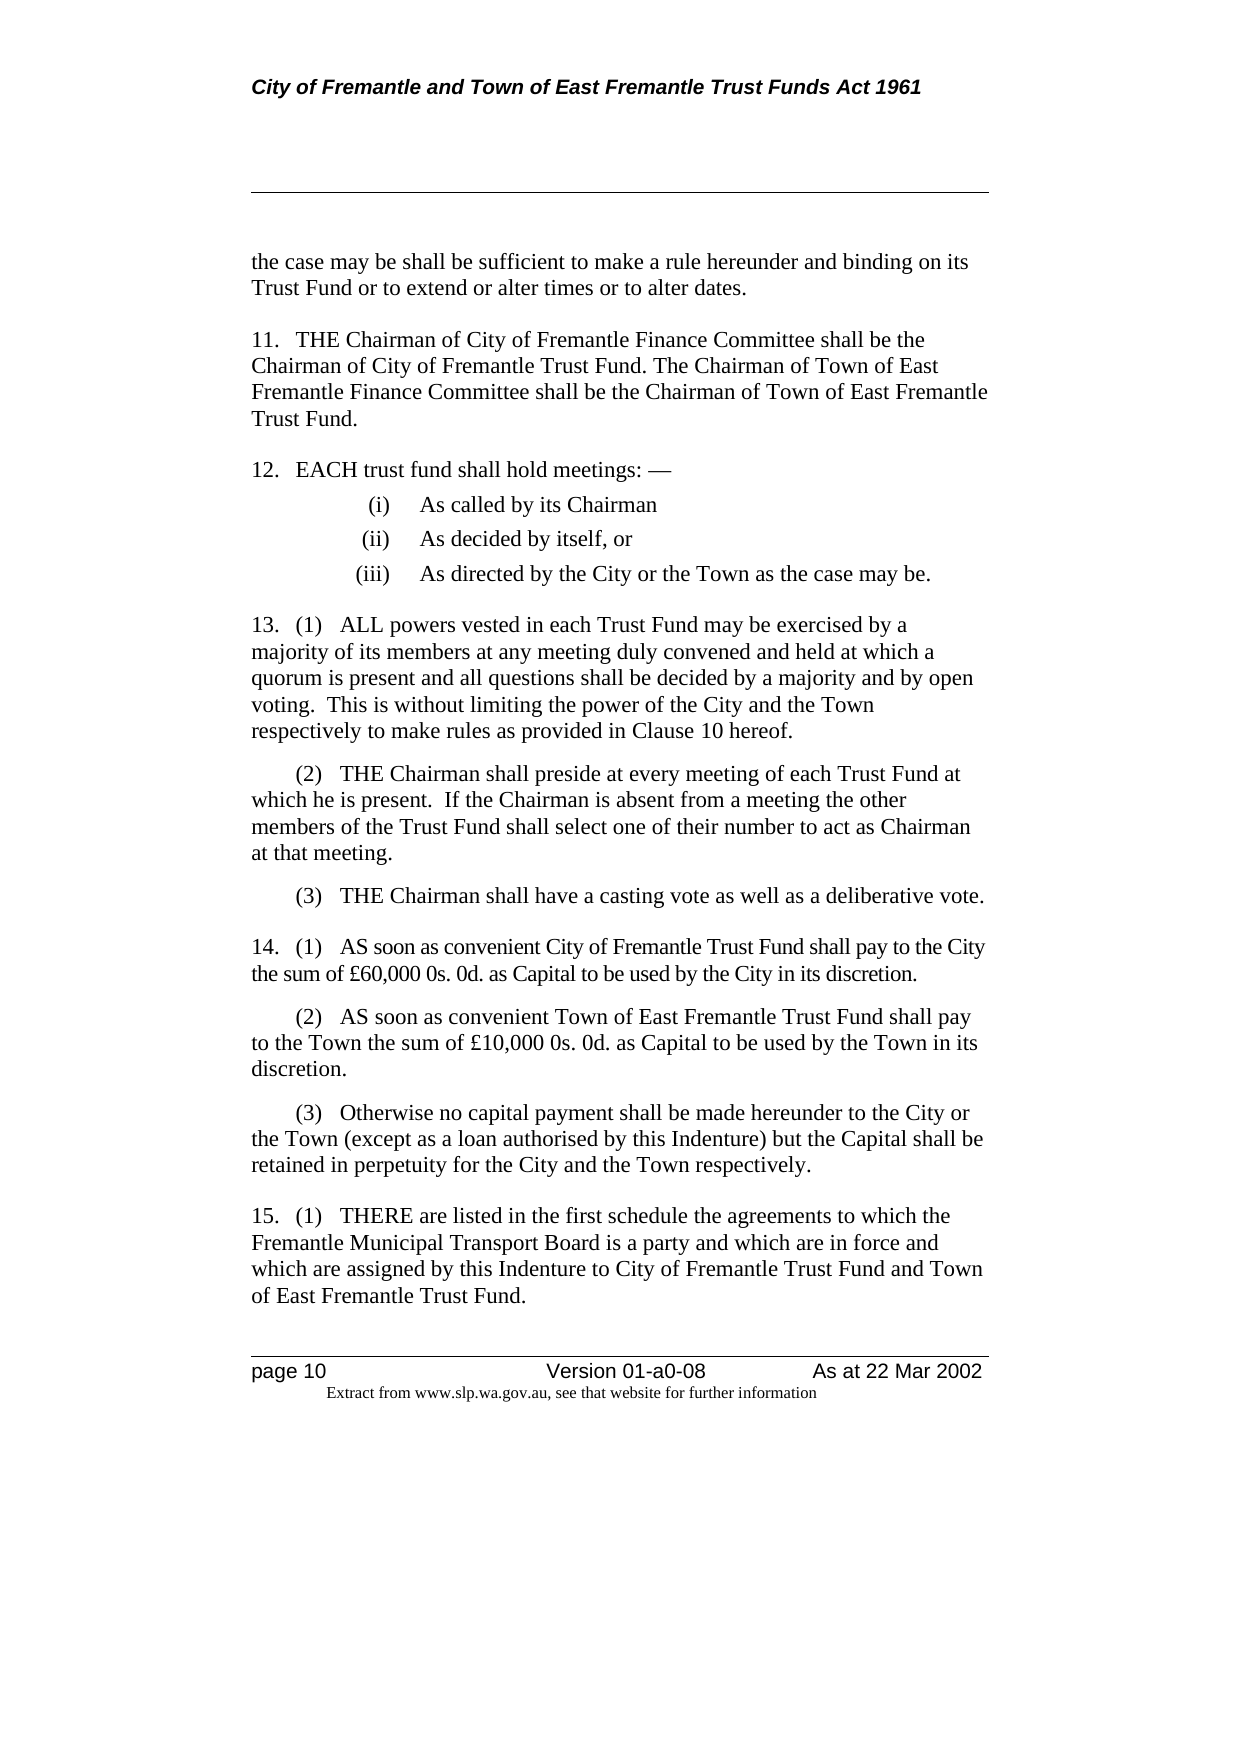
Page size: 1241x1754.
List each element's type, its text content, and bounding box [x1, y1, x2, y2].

text 11. THE Chairman of City of Fremantle Finance Committee shall be the Chairman of City of Fremantle Trust Fund. The Chairman of Town of East Fremantle Finance Committee shall be the Chairman of Town of East Fremantle Trust Fund. [251, 326, 989, 431]
text (ii) As decided by itself, or [251, 526, 989, 552]
text (3) Otherwise no capital payment shall be made hereunder to the City or the Town (except as a loan authorised by this Indenture) but the Capital shall be retained in perpetuity for the City and the Town respectively. [251, 1098, 989, 1178]
text (3) THE Chairman shall have a casting vote as well as a deliberative vote. [251, 882, 989, 908]
text (i) As called by its Chairman [251, 491, 989, 517]
text 14. (1) AS soon as convenient City of Fremantle Trust Fund shall pay to the City the sum of £60,000 0s. 0d. as Capital to be used by the City in its discretion. [251, 933, 989, 986]
text 12. EACH trust fund shall hold meetings: — [251, 456, 989, 482]
text (2) AS soon as convenient Town of East Fremantle Trust Fund shall pay to the Town the sum of £10,000 0s. 0d. as Capital to be used by the Town in its discretion. [251, 1003, 989, 1082]
text (iii) As directed by the City or the Town as the case may be. [251, 560, 989, 587]
text 15. (1) THERE are listed in the first schedule the agreements to which the Fremantle Municipal Transport Board is a party and which are in force and which are assigned by this Indenture to City of Fremantle Trust Fund and Town of East Fremantle Trust Fund. [251, 1203, 989, 1308]
text 13. (1) ALL powers vested in each Trust Fund may be exercised by a majority of its members at any meeting duly convened and held at which a quorum is present and all questions shall be decided by a majority and by open voting. This is without limiting the power of the City and the Town respectively to make rules as provided in Clause 10 hereof. [251, 612, 989, 743]
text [251, 248, 989, 301]
text (2) THE Chairman shall preside at every meeting of each Trust Fund at which he is present. If the Chairman is absent from a meeting the other members of the Trust Fund shall select one of their number to act as Chairman at that meeting. [251, 760, 989, 865]
